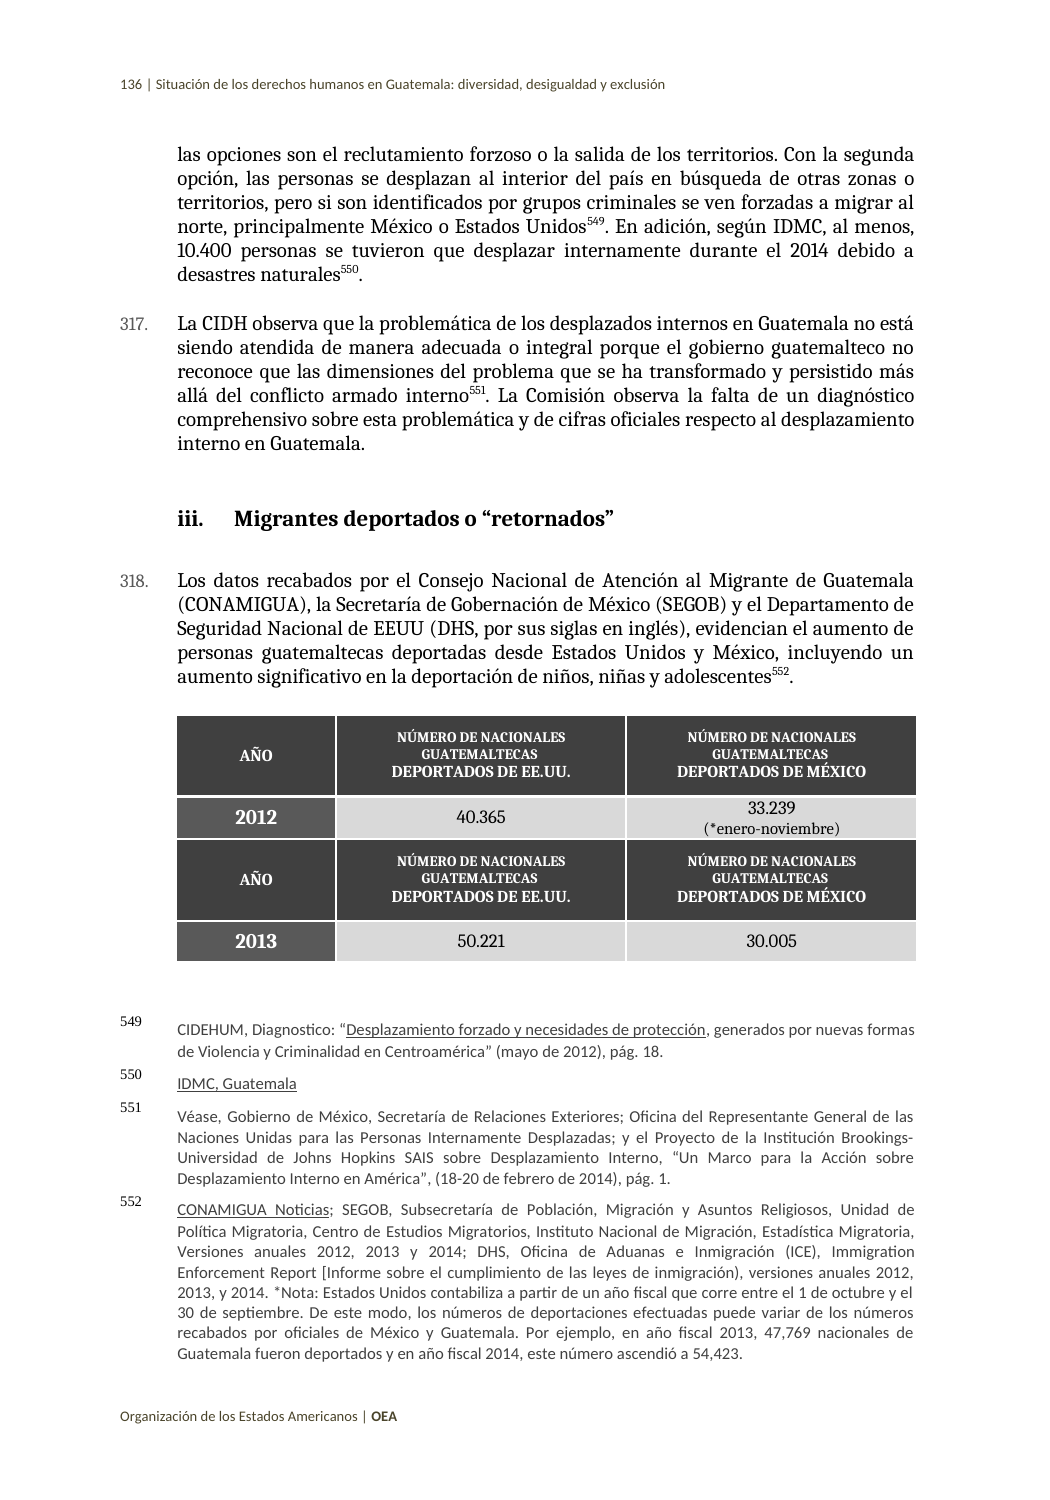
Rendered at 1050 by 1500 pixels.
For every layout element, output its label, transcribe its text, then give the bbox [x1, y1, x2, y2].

table_cell NÚMERO DE NACIONALES GUATEMALTECAS DEPORTADOS DE MÉXICO [627, 840, 916, 920]
table_cell 30.005 [627, 922, 916, 961]
table_cell 33.239 (*enero-noviembre) [627, 798, 916, 838]
table_header NÚMERO DE NACIONALES GUATEMALTECAS DEPORTADOS DE MÉXICO [627, 716, 916, 795]
table_header NÚMERO DE NACIONALES GUATEMALTECAS DEPORTADOS DE EE.UU. [337, 716, 625, 795]
table_cell 40.365 [337, 798, 625, 838]
table_cell 50.221 [337, 922, 625, 961]
table_cell AÑO [177, 840, 335, 920]
table_cell NÚMERO DE NACIONALES GUATEMALTECAS DEPORTADOS DE EE.UU. [337, 840, 625, 920]
text Los datos recabados por el Consejo Nacional de Atención al Migrante de Guatemala (CONAMIGUA), la Secretaría de Gobernación de México (SEGOB) y el Departamento de Seguridad Nacional de EEUU (DHS, por sus siglas en inglés), evidencian el aumento de personas guatemaltecas deportadas desde Estados Unidos y México, incluyendo un aumento significativo en la deportación de niños, niñas y adolescentes. [120, 569, 915, 689]
table_cell 2012 [177, 798, 335, 838]
text La CIDH observa que la problemática de los desplazados internos en Guatemala no está siendo atendida de manera adecuada o integral porque el gobierno guatemalteco no reconoce que las dimensiones del problema que se ha transformado y persistido más allá del conflicto armado interno. La Comisión observa la falta de un diagnóstico comprehensivo sobre esta problemática y de cifras oficiales respecto al desplazamiento interno en Guatemala. [120, 312, 915, 455]
table_cell 2013 [177, 922, 335, 961]
subtitle Migrantes deportados o “retornados” [177, 505, 915, 532]
table_header AÑO [177, 716, 335, 795]
